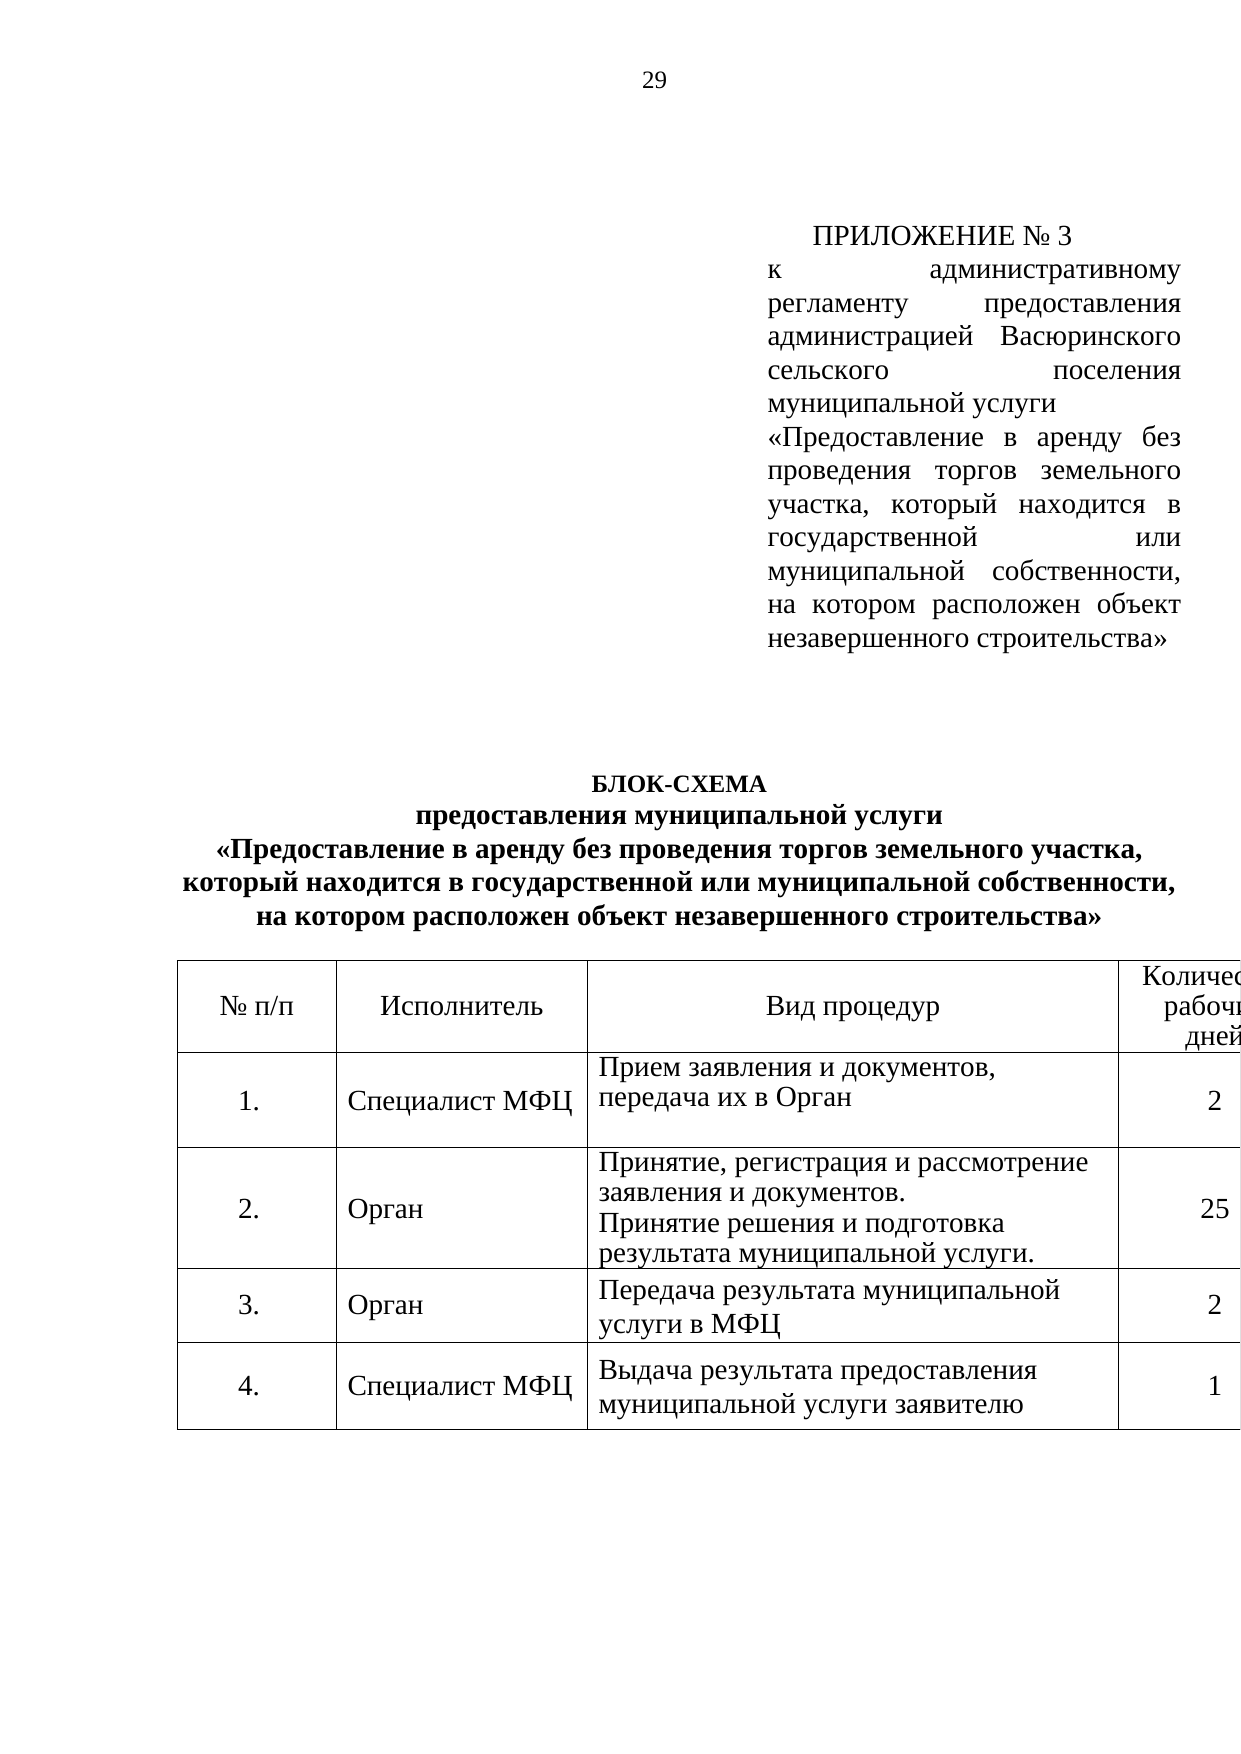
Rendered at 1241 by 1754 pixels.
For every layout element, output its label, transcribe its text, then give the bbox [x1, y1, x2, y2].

table_cell [178, 1148, 336, 1268]
table_cell Принятие, регистрация и рассмотрение заявления и документов. Принятие решения и подготовка результата муниципальной услуги. [588, 1148, 1118, 1268]
table_cell [178, 1343, 336, 1429]
table_cell Орган [337, 1269, 587, 1342]
text «Предоставление в аренду без проведения торгов земельного участка, который находится в государственной или муниципальной собственности, на котором расположен объект незавершенного строительства» [767, 419, 1181, 654]
table_header Вид процедур [588, 961, 1118, 1052]
text «Предоставление в аренду без проведения торгов земельного участка, который находится в государственной или муниципальной собственности, на котором расположен объект незавершенного строительства» [177, 831, 1181, 932]
table_header Количество рабочих дней [1119, 961, 1240, 1052]
table_header Исполнитель [337, 961, 587, 1052]
text предоставления муниципальной услуги [177, 797, 1181, 831]
table_cell 1 [1119, 1343, 1240, 1429]
table_cell Специалист МФЦ [337, 1053, 587, 1147]
table_cell Орган [337, 1148, 587, 1268]
table_cell [178, 1053, 336, 1147]
text ПРИЛОЖЕНИЕ № 3 [767, 218, 1117, 251]
table_cell Выдача результата предоставления муниципальной услуги заявителю [588, 1343, 1118, 1429]
table_header № п/п [178, 961, 336, 1052]
table_cell 2 [1119, 1269, 1240, 1342]
table_cell Специалист МФЦ [337, 1343, 587, 1429]
table_cell Передача результата муниципальной услуги в МФЦ [588, 1269, 1118, 1342]
table_cell 25 [1119, 1148, 1240, 1268]
text БЛОК-СХЕМА [177, 769, 1181, 797]
table_cell [178, 1269, 336, 1342]
table_cell 2 [1119, 1053, 1240, 1147]
table_cell Прием заявления и документов, передача их в Орган [588, 1053, 1118, 1147]
text к административному регламенту предоставления администрацией Васюринского сельского поселения муниципальной услуги [767, 251, 1181, 419]
